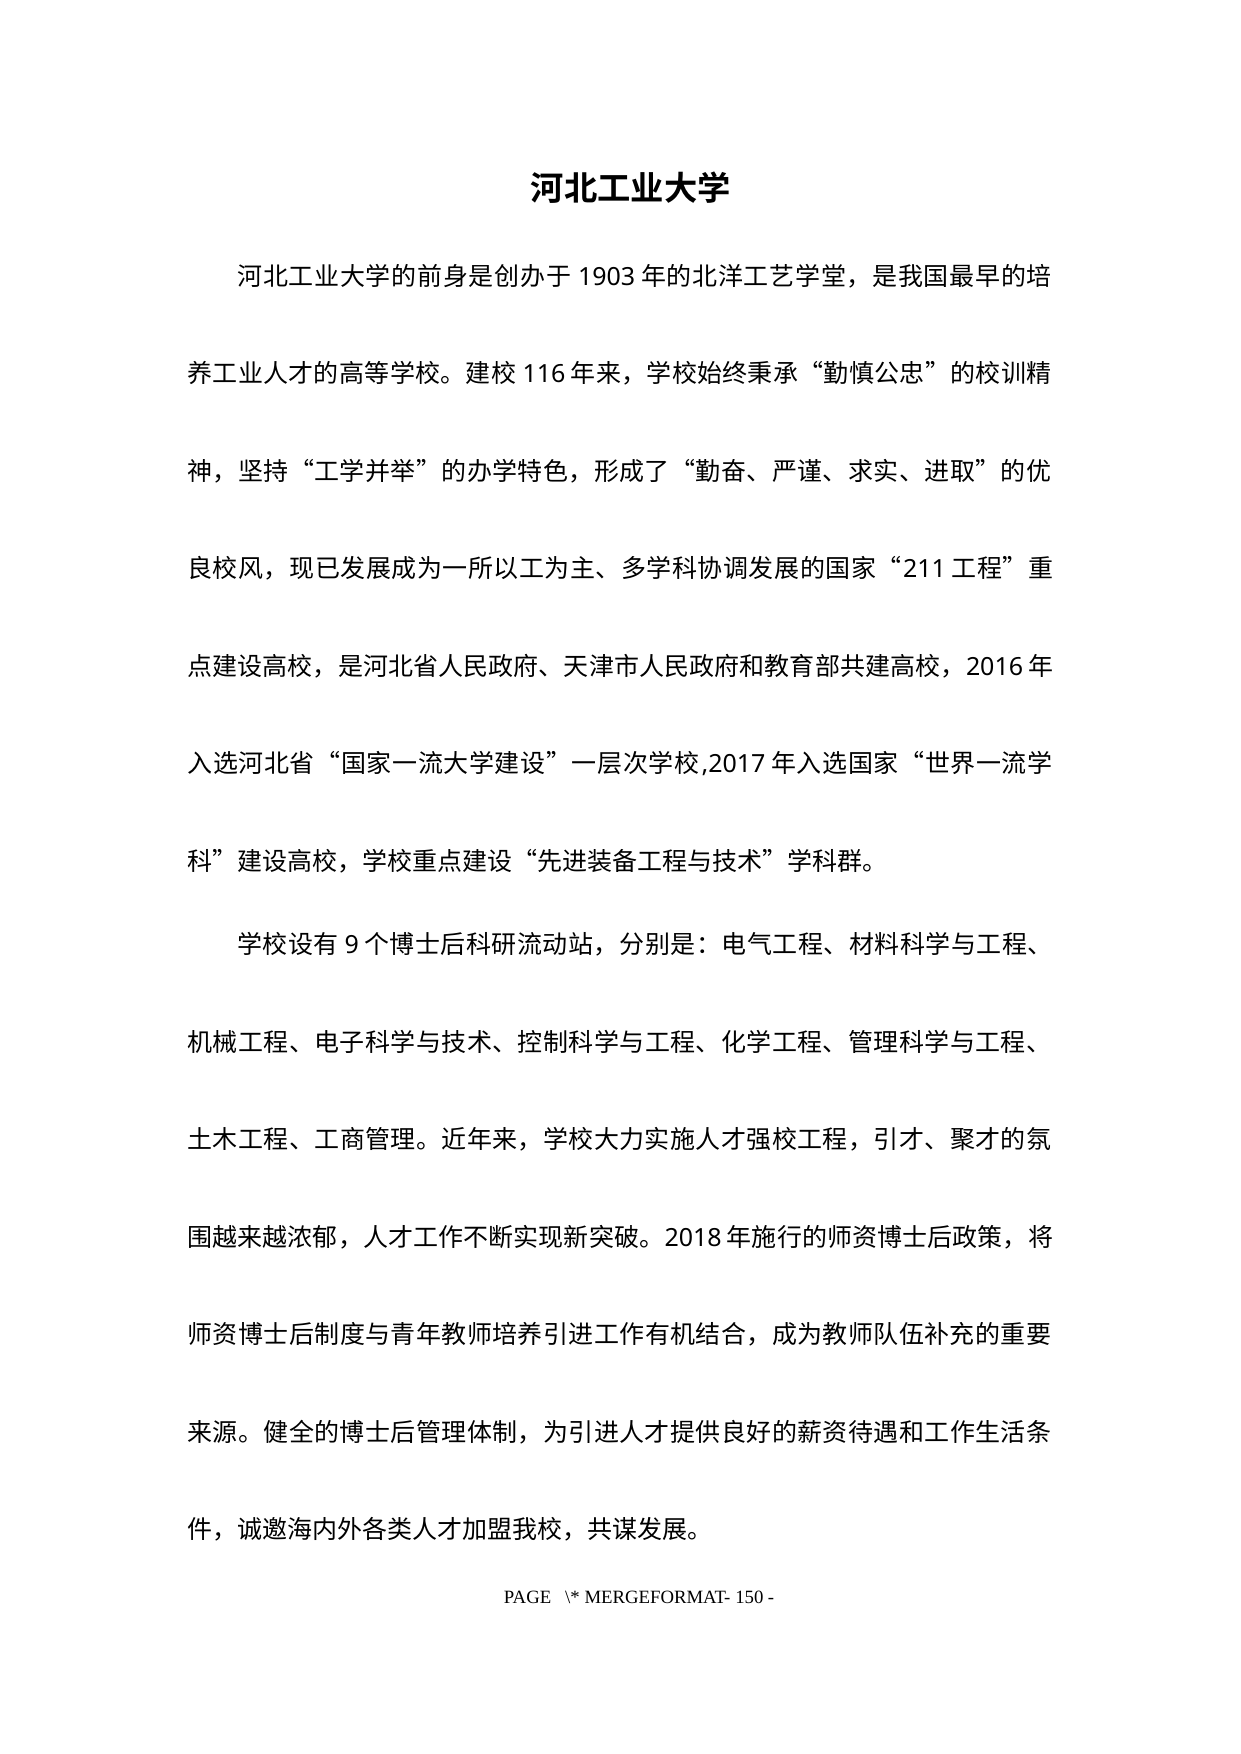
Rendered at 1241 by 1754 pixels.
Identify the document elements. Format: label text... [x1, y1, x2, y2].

text 河北工业大学的前身是创办于1903年的北洋工艺学堂，是我国最早的培养工业人才的高等学校。建校116年来，学校始终秉承“勤慎公忠”的校训精神，坚持“工学并举”的办学特色，形成了“勤奋、严谨、求实、进取”的优良校风，现已发展成为一所以工为主、多学科协调发展的国家“211工程”重点建设高校，是河北省人民政府、天津市人民政府和教育部共建高校，2016年入选河北省“国家一流大学建设”一层次学校,2017年入选国家“世界一流学科”建设高校，学校重点建设“先进装备工程与技术”学科群。 [187, 242, 1053, 892]
text 学校设有9个博士后科研流动站，分别是：电气工程、材料科学与工程、机械工程、电子科学与技术、控制科学与工程、化学工程、管理科学与工程、土木工程、工商管理。近年来，学校大力实施人才强校工程，引才、聚才的氛围越来越浓郁，人才工作不断实现新突破。2018年施行的师资博士后政策，将师资博士后制度与青年教师培养引进工作有机结合，成为教师队伍补充的重要来源。健全的博士后管理体制，为引进人才提供良好的薪资待遇和工作生活条件，诚邀海内外各类人才加盟我校，共谋发展。 [187, 910, 1053, 1560]
subtitle 河北工业大学 [187, 153, 1053, 218]
